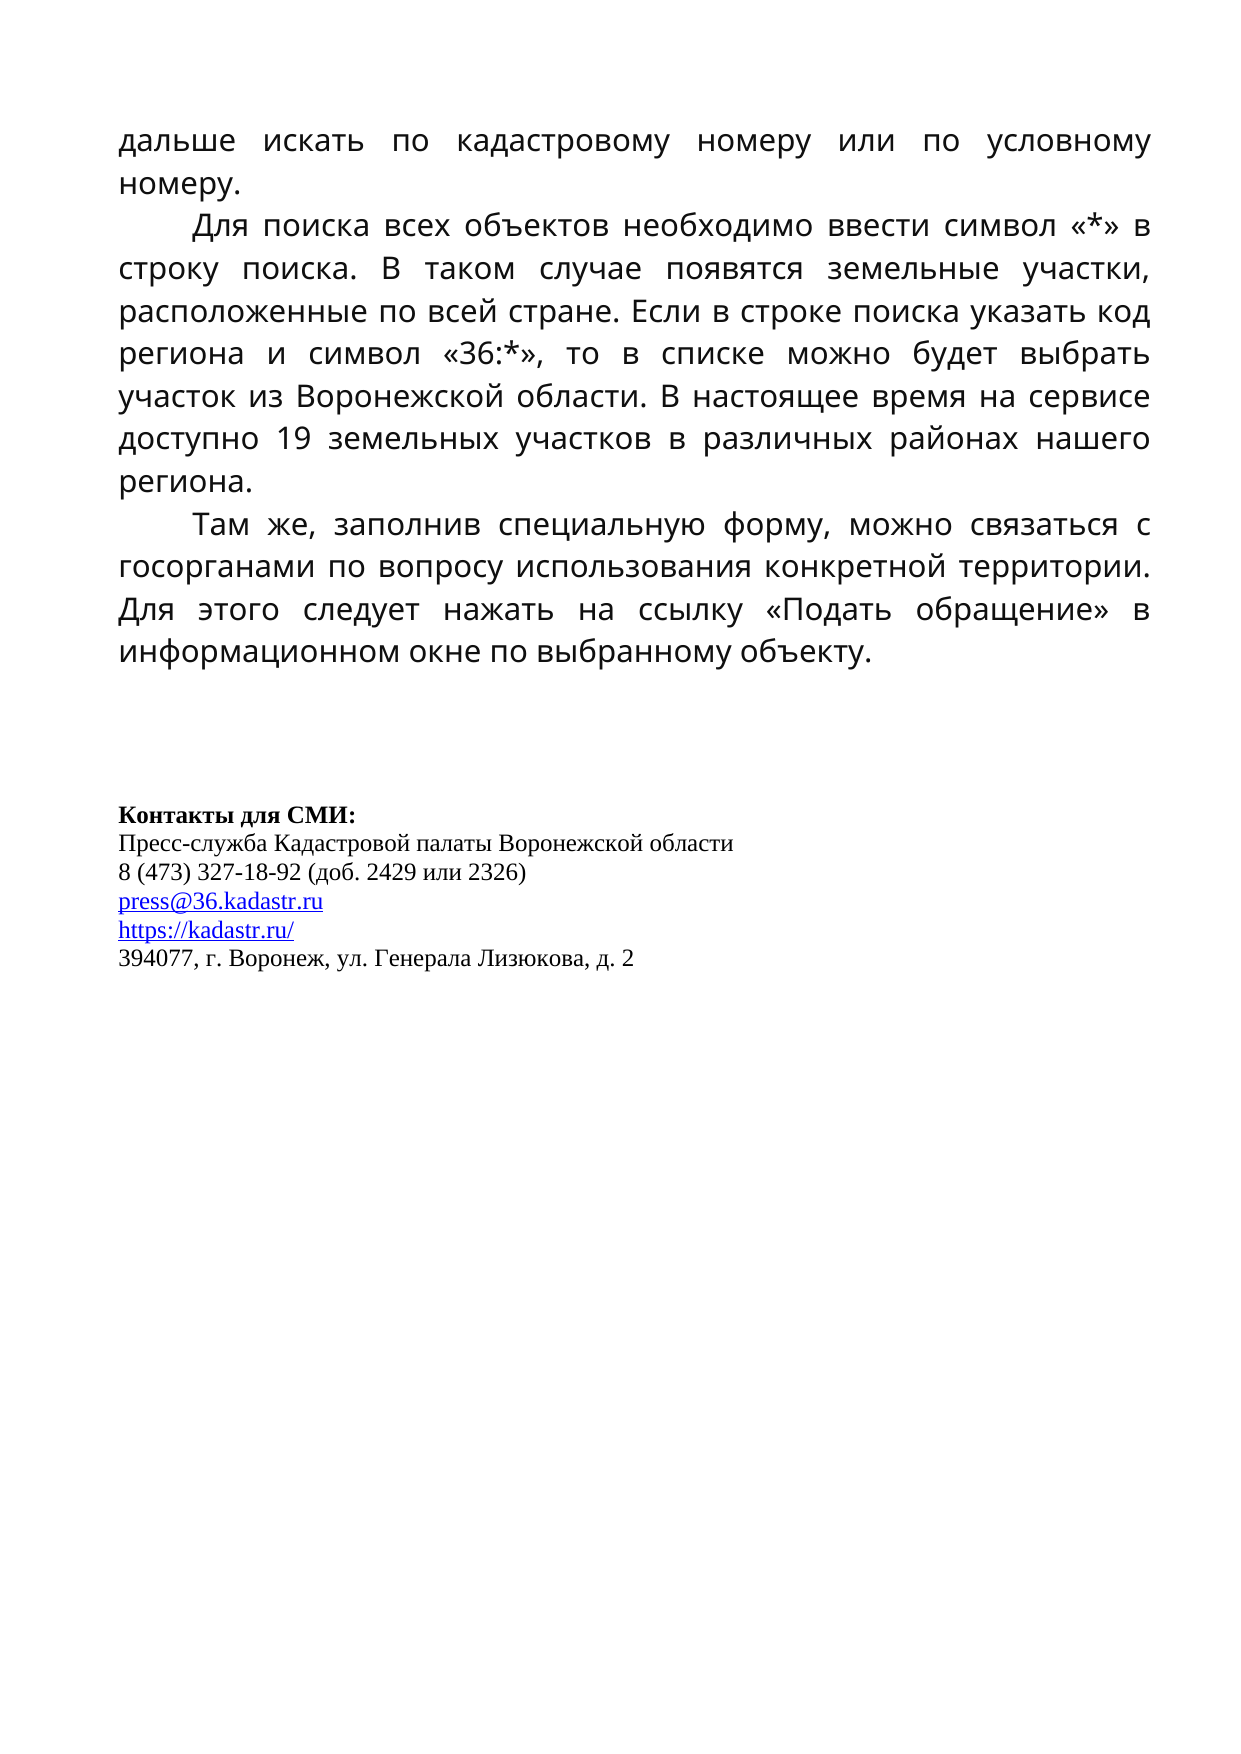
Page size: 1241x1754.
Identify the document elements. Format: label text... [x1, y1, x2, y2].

text press@36.kadastr.ru [118, 886, 1152, 915]
text Пресс-служба Кадастровой палаты Воронежской области [118, 828, 1152, 857]
text Там же, заполнив специальную форму, можно связаться с госорганами по вопросу использования конкретной территории. Для этого следует нажать на ссылку «Подать обращение» в информационном окне по выбранному объекту. [118, 502, 1152, 672]
text Для поиска всех объектов необходимо ввести символ «*» в строку поиска. В таком случае появятся земельные участки, расположенные по всей стране. Если в строке поиска указать код региона и символ «36:*», то в списке можно будет выбрать участок из Воронежской области. В настоящее время на сервисе доступно 19 земельных участков в различных районах нашего региона. [118, 203, 1152, 502]
text Контакты для СМИ: [118, 800, 1152, 828]
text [118, 118, 1152, 203]
text 8 (473) 327-18-92 (доб. 2429 или 2326) [118, 857, 1152, 886]
text https://kadastr.ru/ [118, 915, 1152, 943]
text 394077, г. Воронеж, ул. Генерала Лизюкова, д. 2 [118, 943, 1152, 972]
